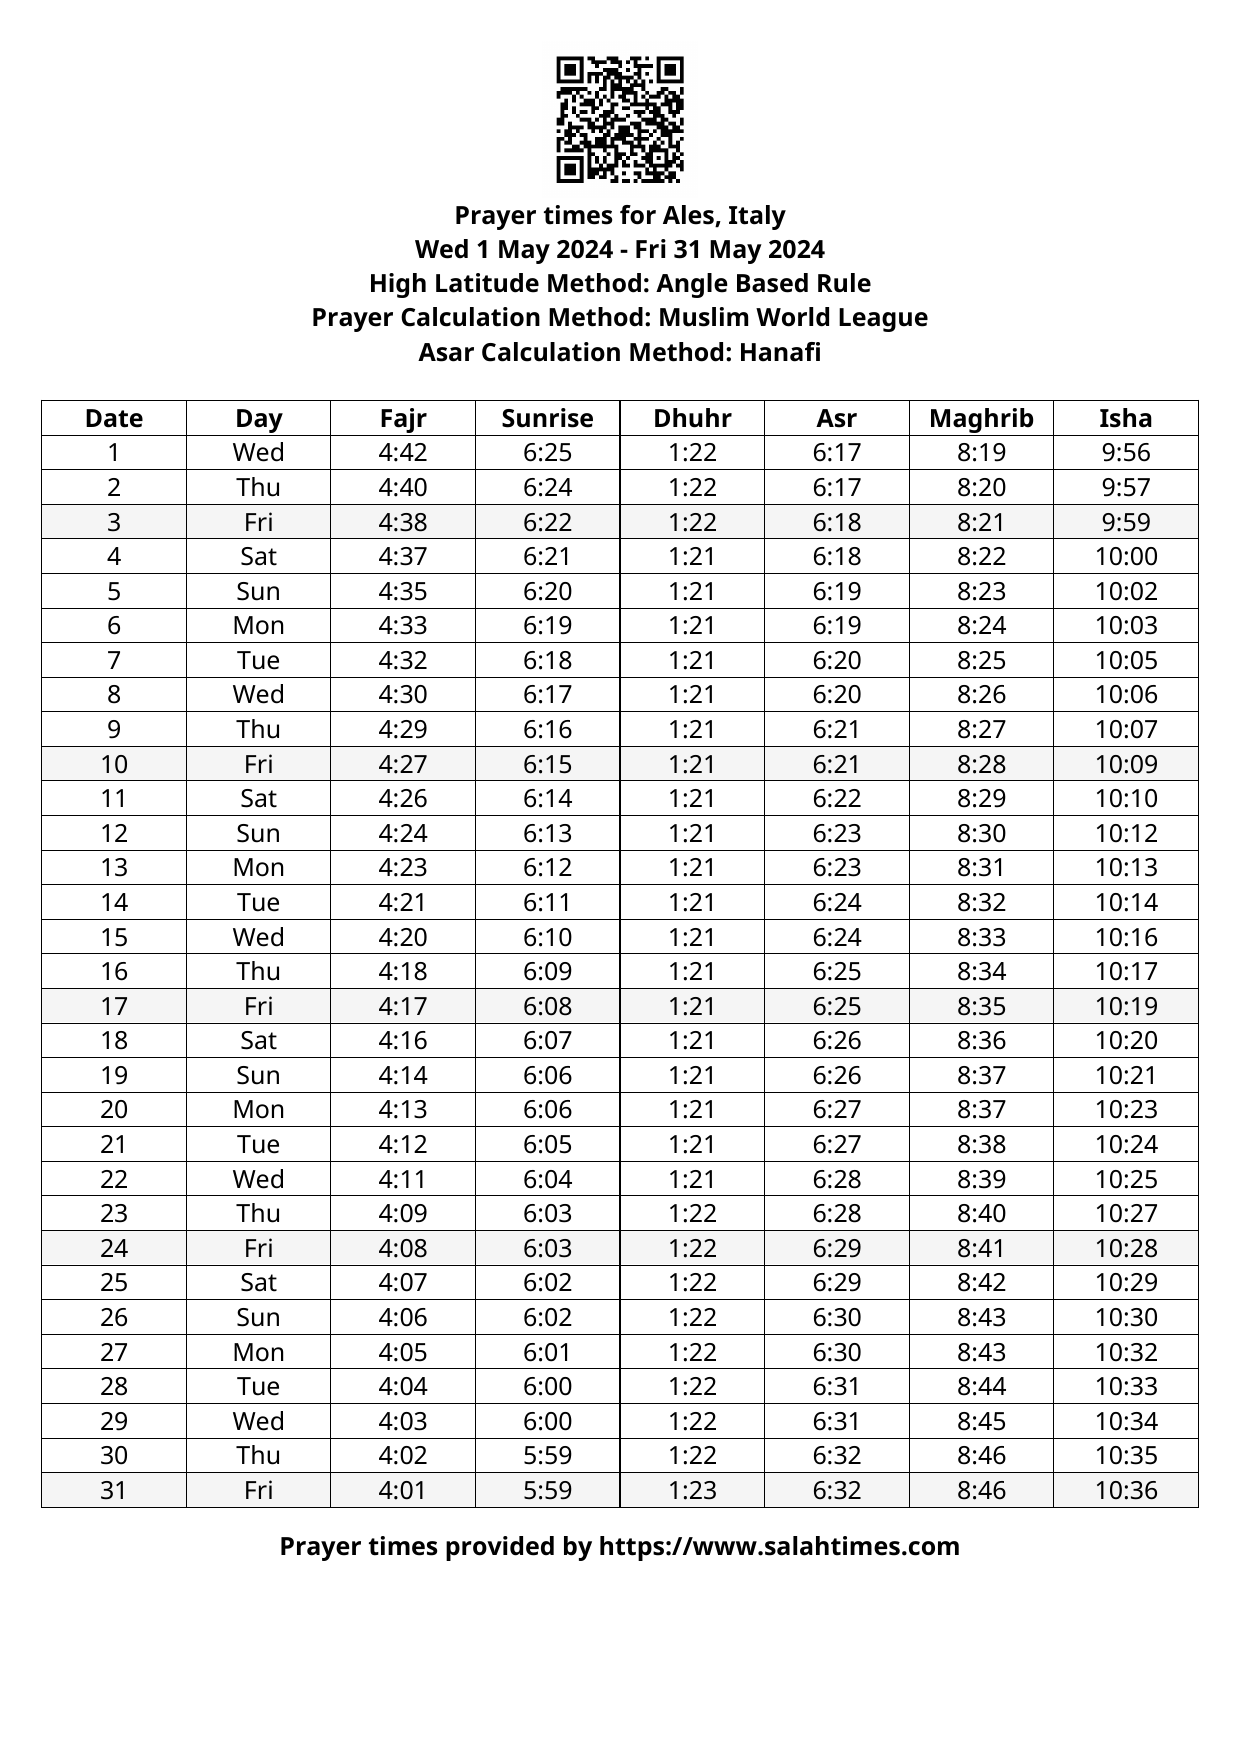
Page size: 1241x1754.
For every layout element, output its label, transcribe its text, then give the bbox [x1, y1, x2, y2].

table_cell Wed [187, 1404, 330, 1437]
table_cell 4:01 [331, 1473, 475, 1507]
table_cell 6:32 [765, 1473, 909, 1507]
table_cell 29 [42, 1404, 186, 1437]
table_cell 10:34 [1054, 1404, 1198, 1437]
table_header Dhuhr [621, 401, 764, 434]
table_cell 10:17 [1054, 954, 1198, 988]
table_cell 4:21 [331, 885, 475, 919]
table_cell Sun [187, 1058, 330, 1092]
table_cell 17 [42, 989, 186, 1022]
table_cell 8:24 [910, 609, 1053, 642]
table_cell 1:21 [621, 678, 764, 711]
table_cell 6:23 [765, 816, 909, 849]
table_cell 22 [42, 1162, 186, 1195]
table_cell Mon [187, 1093, 330, 1126]
table_cell 8:37 [910, 1093, 1053, 1126]
table_cell 4:16 [331, 1024, 475, 1057]
table_cell 1:22 [621, 1369, 764, 1403]
table_cell Sat [187, 781, 330, 815]
table_cell 6:05 [476, 1127, 619, 1161]
table_cell 6:04 [476, 1162, 619, 1195]
table_cell 6:31 [765, 1404, 909, 1437]
table_cell 8:39 [910, 1162, 1053, 1195]
table_cell 25 [42, 1266, 186, 1299]
table_cell 9 [42, 712, 186, 746]
table_cell 4:18 [331, 954, 475, 988]
table_cell 8:41 [910, 1231, 1053, 1264]
table_cell 11 [42, 781, 186, 815]
table_cell 6:12 [476, 851, 619, 884]
table_cell 6:06 [476, 1093, 619, 1126]
table_cell 4:04 [331, 1369, 475, 1403]
table_cell 4:27 [331, 747, 475, 780]
table_header Date [42, 401, 186, 434]
table_cell 6:25 [765, 989, 909, 1022]
table_cell 4:37 [331, 539, 475, 573]
table_cell 1:22 [621, 1231, 764, 1264]
table_cell 10:06 [1054, 678, 1198, 711]
table_cell 8:37 [910, 1058, 1053, 1092]
table_cell 21 [42, 1127, 186, 1161]
table_cell 10:03 [1054, 609, 1198, 642]
table_cell Sun [187, 574, 330, 607]
table_cell 1:22 [621, 1300, 764, 1334]
table_cell 8:29 [910, 781, 1053, 815]
table_cell 6:18 [765, 539, 909, 573]
table_cell 4:24 [331, 816, 475, 849]
table_cell 1:22 [621, 436, 764, 469]
table_cell 8:30 [910, 816, 1053, 849]
table_cell 4:42 [331, 436, 475, 469]
table_cell 1:21 [621, 885, 764, 919]
table_cell 8:20 [910, 470, 1053, 504]
table_cell 4:26 [331, 781, 475, 815]
table_cell 8:22 [910, 539, 1053, 573]
table_cell 6:17 [476, 678, 619, 711]
table_cell 6:19 [476, 609, 619, 642]
table_cell 6:02 [476, 1300, 619, 1334]
table_cell 8:33 [910, 920, 1053, 953]
table_cell 10:28 [1054, 1231, 1198, 1264]
table_cell 6:28 [765, 1196, 909, 1230]
table_cell 8:21 [910, 505, 1053, 538]
table_cell 8:25 [910, 643, 1053, 677]
picture [542, 41, 699, 198]
table_cell 6:18 [476, 643, 619, 677]
table_cell 6:17 [765, 470, 909, 504]
table_cell 10:20 [1054, 1024, 1198, 1057]
table_cell 10:07 [1054, 712, 1198, 746]
table_cell 1:21 [621, 816, 764, 849]
table_cell 8:26 [910, 678, 1053, 711]
table_cell 4:29 [331, 712, 475, 746]
table_cell 4:23 [331, 851, 475, 884]
table_cell 6:27 [765, 1127, 909, 1161]
table_cell 1:21 [621, 747, 764, 780]
table_cell 10:33 [1054, 1369, 1198, 1403]
table_cell 1:21 [621, 920, 764, 953]
table_cell 9:57 [1054, 470, 1198, 504]
table_cell 6:02 [476, 1266, 619, 1299]
table_cell Sat [187, 539, 330, 573]
table_cell 4:35 [331, 574, 475, 607]
table_cell 6:21 [765, 712, 909, 746]
table_cell 4:14 [331, 1058, 475, 1092]
table_cell 6:22 [765, 781, 909, 815]
table_cell Tue [187, 885, 330, 919]
table_cell 1:21 [621, 609, 764, 642]
table_cell 10:00 [1054, 539, 1198, 573]
table_cell 10:16 [1054, 920, 1198, 953]
table_header Asr [765, 401, 909, 434]
table_cell 2 [42, 470, 186, 504]
table_cell 8:46 [910, 1439, 1053, 1472]
table_cell 10:12 [1054, 816, 1198, 849]
text Prayer times provided by https://www.salahtimes.com [42, 1528, 1198, 1563]
table_cell 4:17 [331, 989, 475, 1022]
table_cell Sat [187, 1266, 330, 1299]
table_cell 6:03 [476, 1231, 619, 1264]
table_cell 10:23 [1054, 1093, 1198, 1126]
table_cell 8:36 [910, 1024, 1053, 1057]
table_cell 6:26 [765, 1058, 909, 1092]
table_cell 1:21 [621, 954, 764, 988]
table_cell 1:21 [621, 574, 764, 607]
table_cell 26 [42, 1300, 186, 1334]
text Prayer times for Ales, Italy [42, 198, 1198, 232]
table_header Maghrib [910, 401, 1053, 434]
table_cell 12 [42, 816, 186, 849]
table_cell 6:17 [765, 436, 909, 469]
table_cell 6:20 [476, 574, 619, 607]
table_cell Tue [187, 1127, 330, 1161]
table_cell 6:07 [476, 1024, 619, 1057]
table_header Sunrise [476, 401, 619, 434]
table_cell 1:21 [621, 643, 764, 677]
table_cell 8:23 [910, 574, 1053, 607]
table_cell 1:21 [621, 539, 764, 573]
table_cell 6:24 [765, 920, 909, 953]
table_cell 14 [42, 885, 186, 919]
table_cell 1:22 [621, 1404, 764, 1437]
table_cell 6:16 [476, 712, 619, 746]
table_cell 1:21 [621, 1127, 764, 1161]
table_cell 6:30 [765, 1335, 909, 1368]
table_cell 4:12 [331, 1127, 475, 1161]
table_cell 10:35 [1054, 1439, 1198, 1472]
table_header Isha [1054, 401, 1198, 434]
table_cell 4:20 [331, 920, 475, 953]
table_cell 1:22 [621, 1266, 764, 1299]
table_cell 28 [42, 1369, 186, 1403]
table_cell Mon [187, 851, 330, 884]
table_cell Tue [187, 1369, 330, 1403]
table_cell 4:32 [331, 643, 475, 677]
table_cell 6:25 [476, 436, 619, 469]
table_cell 1:22 [621, 470, 764, 504]
text Wed 1 May 2024 - Fri 31 May 2024 [42, 232, 1198, 266]
table_cell 4:11 [331, 1162, 475, 1195]
table_cell 6:31 [765, 1369, 909, 1403]
table_cell Thu [187, 1196, 330, 1230]
table_cell Wed [187, 1162, 330, 1195]
table_cell 15 [42, 920, 186, 953]
table_cell 1:21 [621, 851, 764, 884]
table_cell 10 [42, 747, 186, 780]
table_cell Sun [187, 1300, 330, 1334]
table_cell 8:38 [910, 1127, 1053, 1161]
table_cell Wed [187, 436, 330, 469]
table_cell 6:21 [765, 747, 909, 780]
table_cell 4:38 [331, 505, 475, 538]
table_cell 31 [42, 1473, 186, 1507]
table_cell Fri [187, 747, 330, 780]
table_cell 5:59 [476, 1439, 619, 1472]
table_cell Fri [187, 1473, 330, 1507]
table_cell 6:30 [765, 1300, 909, 1334]
table_cell 10:09 [1054, 747, 1198, 780]
table_cell 6:19 [765, 574, 909, 607]
table_cell 8:42 [910, 1266, 1053, 1299]
table_cell 6:26 [765, 1024, 909, 1057]
table_cell 4:06 [331, 1300, 475, 1334]
table_cell Fri [187, 989, 330, 1022]
table_cell 1:21 [621, 1162, 764, 1195]
text Asar Calculation Method: Hanafi [42, 334, 1198, 368]
table_cell 8:31 [910, 851, 1053, 884]
table_cell 9:56 [1054, 436, 1198, 469]
table_cell 1:22 [621, 1439, 764, 1472]
table_cell Tue [187, 643, 330, 677]
table_cell 16 [42, 954, 186, 988]
table_cell 6:20 [765, 678, 909, 711]
table_cell 8:35 [910, 989, 1053, 1022]
table_cell Wed [187, 920, 330, 953]
table_cell 4:30 [331, 678, 475, 711]
table_cell Thu [187, 712, 330, 746]
table_cell 20 [42, 1093, 186, 1126]
table_cell 13 [42, 851, 186, 884]
table_cell Thu [187, 1439, 330, 1472]
table_cell 1:22 [621, 1196, 764, 1230]
table_cell 1:22 [621, 505, 764, 538]
table_cell 3 [42, 505, 186, 538]
table_cell 8:34 [910, 954, 1053, 988]
table_cell 8:19 [910, 436, 1053, 469]
table_cell 1:22 [621, 1335, 764, 1368]
table_cell 19 [42, 1058, 186, 1092]
table_cell 8:28 [910, 747, 1053, 780]
table_cell 6:15 [476, 747, 619, 780]
table_cell 1:21 [621, 781, 764, 815]
table_cell 8:46 [910, 1473, 1053, 1507]
table_cell 6:10 [476, 920, 619, 953]
table_cell Sun [187, 816, 330, 849]
table_cell 8 [42, 678, 186, 711]
table_cell 1:21 [621, 712, 764, 746]
table_header Fajr [331, 401, 475, 434]
table_cell 8:45 [910, 1404, 1053, 1437]
text High Latitude Method: Angle Based Rule [42, 266, 1198, 300]
table_cell Fri [187, 1231, 330, 1264]
table_cell 10:32 [1054, 1335, 1198, 1368]
table_cell 6:03 [476, 1196, 619, 1230]
table_cell 6:00 [476, 1369, 619, 1403]
table_cell 6:25 [765, 954, 909, 988]
table_cell 6:27 [765, 1093, 909, 1126]
table_cell 4:40 [331, 470, 475, 504]
table_cell 4:02 [331, 1439, 475, 1472]
table_cell 6:19 [765, 609, 909, 642]
table_cell 1:21 [621, 989, 764, 1022]
table_cell 6:13 [476, 816, 619, 849]
table_cell Mon [187, 1335, 330, 1368]
table_cell 5:59 [476, 1473, 619, 1507]
table_cell 4:33 [331, 609, 475, 642]
table_cell 6:08 [476, 989, 619, 1022]
table_cell Thu [187, 470, 330, 504]
table_cell 5 [42, 574, 186, 607]
table_cell 6:21 [476, 539, 619, 573]
table_cell 7 [42, 643, 186, 677]
table_header Day [187, 401, 330, 434]
table_cell Thu [187, 954, 330, 988]
table_cell 8:40 [910, 1196, 1053, 1230]
table_cell 4 [42, 539, 186, 573]
table_cell 6:01 [476, 1335, 619, 1368]
table_cell 10:25 [1054, 1162, 1198, 1195]
table_cell Sat [187, 1024, 330, 1057]
table_cell 6:29 [765, 1266, 909, 1299]
table_cell 27 [42, 1335, 186, 1368]
table_cell 10:05 [1054, 643, 1198, 677]
table_cell 18 [42, 1024, 186, 1057]
table_cell 6:24 [476, 470, 619, 504]
table_cell 30 [42, 1439, 186, 1472]
table_cell 4:03 [331, 1404, 475, 1437]
table_cell 23 [42, 1196, 186, 1230]
table_cell 6:20 [765, 643, 909, 677]
table_cell 8:43 [910, 1300, 1053, 1334]
table_cell 6 [42, 609, 186, 642]
text Prayer Calculation Method: Muslim World League [42, 300, 1198, 334]
table_cell 6:23 [765, 851, 909, 884]
table_cell 10:21 [1054, 1058, 1198, 1092]
table_cell 1 [42, 436, 186, 469]
table_cell 6:18 [765, 505, 909, 538]
table_cell 4:13 [331, 1093, 475, 1126]
table_cell Wed [187, 678, 330, 711]
table_cell 10:14 [1054, 885, 1198, 919]
table_cell 4:09 [331, 1196, 475, 1230]
table_cell 10:02 [1054, 574, 1198, 607]
table_cell 8:27 [910, 712, 1053, 746]
table_cell 10:19 [1054, 989, 1198, 1022]
table_cell 1:23 [621, 1473, 764, 1507]
table_cell 6:29 [765, 1231, 909, 1264]
table_cell 10:27 [1054, 1196, 1198, 1230]
table_cell 10:10 [1054, 781, 1198, 815]
table_cell 6:22 [476, 505, 619, 538]
table_cell 10:24 [1054, 1127, 1198, 1161]
table_cell 6:11 [476, 885, 619, 919]
table_cell Mon [187, 609, 330, 642]
table_cell 9:59 [1054, 505, 1198, 538]
table_cell Fri [187, 505, 330, 538]
table_cell 10:13 [1054, 851, 1198, 884]
table_cell 1:21 [621, 1024, 764, 1057]
table_cell 6:32 [765, 1439, 909, 1472]
table_cell 6:06 [476, 1058, 619, 1092]
table_cell 24 [42, 1231, 186, 1264]
table_cell 4:05 [331, 1335, 475, 1368]
table_cell 10:30 [1054, 1300, 1198, 1334]
table_cell 4:07 [331, 1266, 475, 1299]
table_cell 8:43 [910, 1335, 1053, 1368]
table_cell 1:21 [621, 1058, 764, 1092]
table_cell 10:29 [1054, 1266, 1198, 1299]
table_cell 6:24 [765, 885, 909, 919]
table_cell 6:28 [765, 1162, 909, 1195]
table_cell 10:36 [1054, 1473, 1198, 1507]
table_cell 4:08 [331, 1231, 475, 1264]
table_cell 1:21 [621, 1093, 764, 1126]
table_cell 6:14 [476, 781, 619, 815]
table_cell 8:44 [910, 1369, 1053, 1403]
table_cell 6:09 [476, 954, 619, 988]
table_cell 8:32 [910, 885, 1053, 919]
table_cell 6:00 [476, 1404, 619, 1437]
